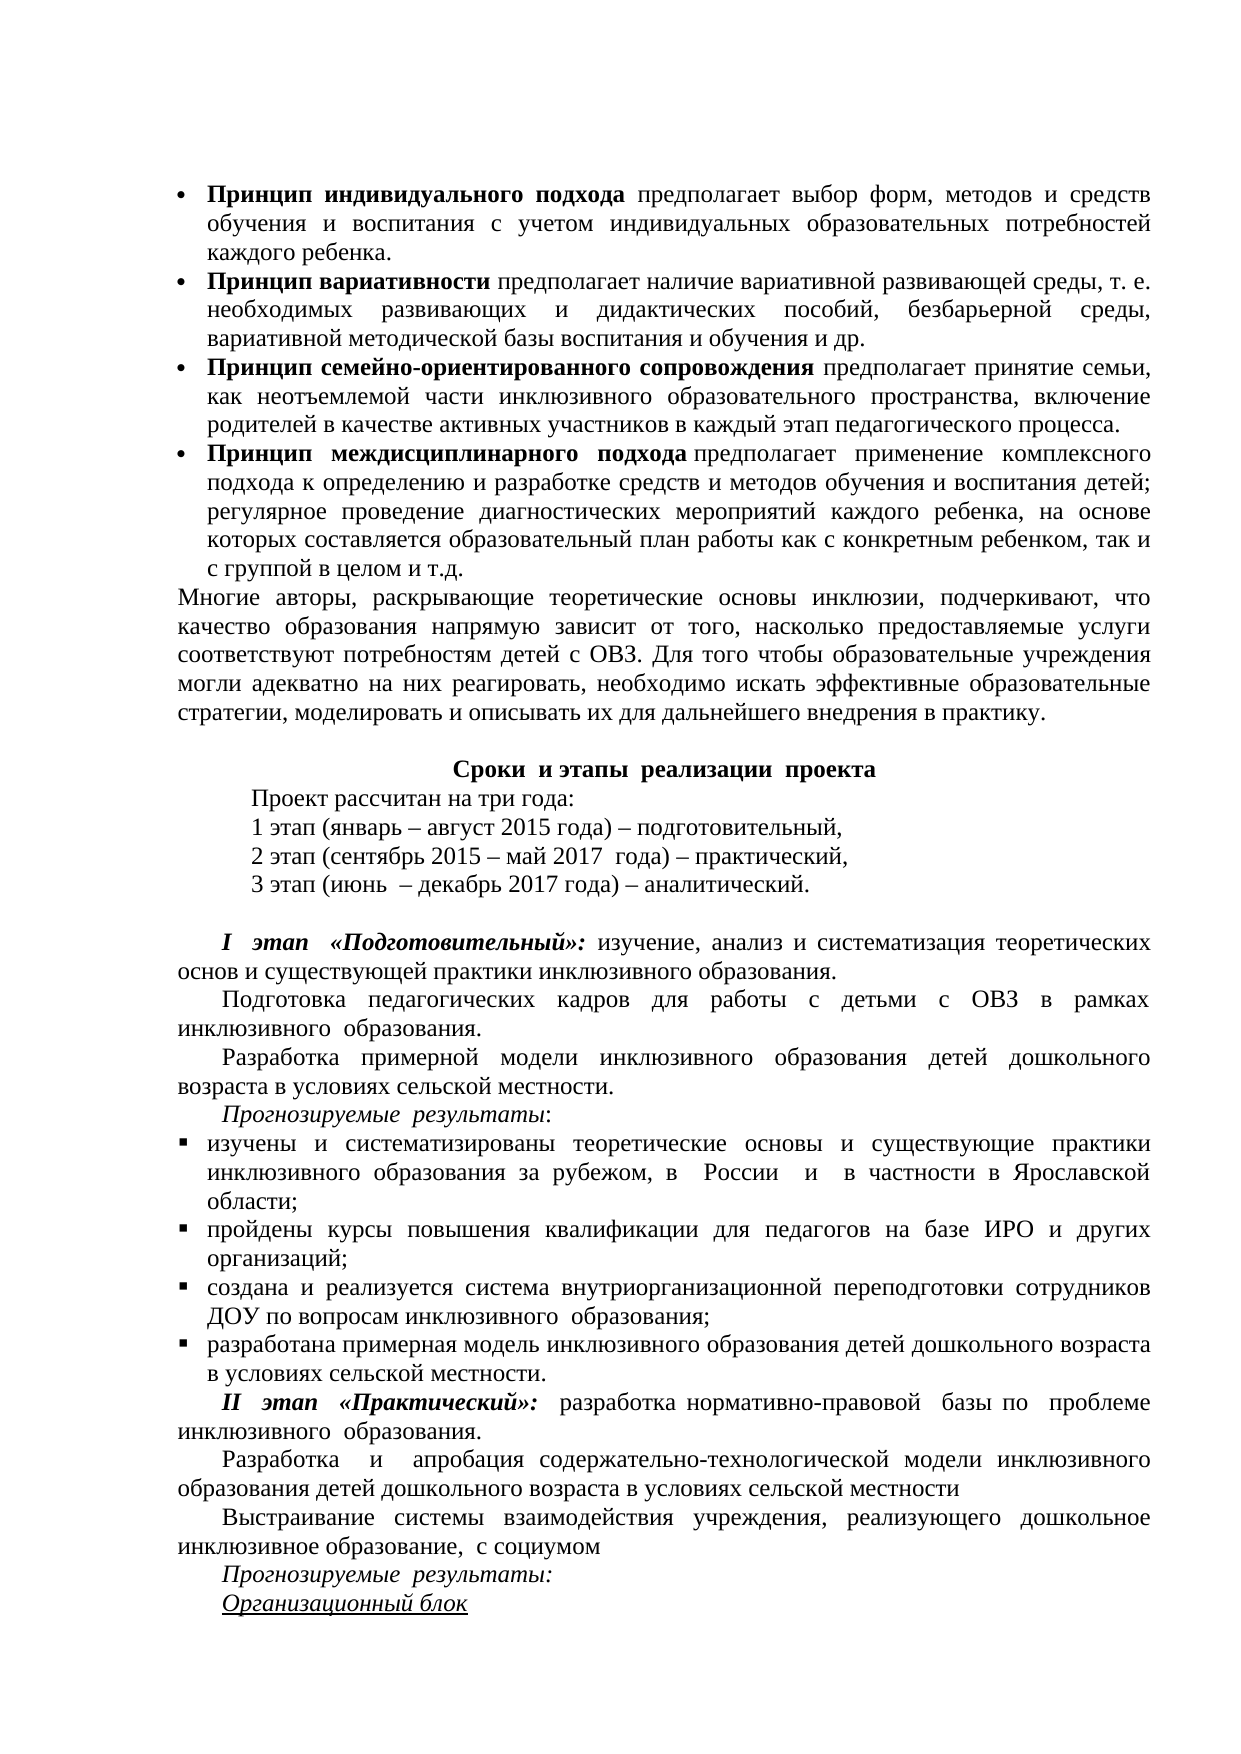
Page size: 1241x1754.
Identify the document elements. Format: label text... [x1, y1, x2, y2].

text II этап «Практический»: разработка нормативно-правовой базы по проблеме инклюзивного образования. [177, 1387, 1152, 1444]
text 1 этап (январь – август 2015 года) – подготовительный, [251, 812, 1152, 841]
text Выстраивание системы взаимодействия учреждения, реализующего дошкольное инклюзивное образование, с социумом [177, 1502, 1152, 1559]
text Подготовка педагогических кадров для работы с детьми с ОВЗ в рамках инклюзивного образования. [177, 984, 1152, 1042]
text Организационный блок [177, 1588, 1152, 1617]
text 3 этап (июнь – декабрь 2017 года) – аналитический. [251, 869, 1152, 898]
text Сроки и этапы реализации проекта [177, 754, 1152, 783]
text Прогнозируемые результаты: [177, 1559, 1152, 1588]
list изучены и систематизированы теоретические основы и существующие практики инклюзивного образования за рубежом, в России и в частности в Ярославской области; [177, 1128, 1152, 1214]
text I этап «Подготовительный»: изучение, анализ и систематизация теоретических основ и существующей практики инклюзивного образования. [177, 927, 1152, 984]
list Принцип междисциплинарного подхода предполагает применение комплексного подхода к определению и разработке средств и методов обучения и воспитания детей; регулярное проведение диагностических мероприятий каждого ребенка, на основе которых составляется образовательный план работы как с конкретным ребенком, так и с группой в целом и т.д. [177, 438, 1152, 582]
text Разработка и апробация содержательно-технологической модели инклюзивного образования детей дошкольного возраста в условиях сельской местности [177, 1444, 1152, 1502]
list создана и реализуется система внутриорганизационной переподготовки сотрудников ДОУ по вопросам инклюзивного образования; [177, 1272, 1152, 1329]
list пройдены курсы повышения квалификации для педагогов на базе ИРО и других организаций; [177, 1214, 1152, 1272]
list Принцип индивидуального подхода предполагает выбор форм, методов и средств обучения и воспитания с учетом индивидуальных образовательных потребностей каждого ребенка. [177, 179, 1152, 266]
text Прогнозируемые результаты: [177, 1099, 1152, 1128]
text 2 этап (сентябрь 2015 – май 2017 года) – практический, [251, 841, 1152, 869]
list Принцип вариативности предполагает наличие вариативной развивающей среды, т. е. необходимых развивающих и дидактических пособий, безбарьерной среды, вариативной методической базы воспитания и обучения и др. [177, 266, 1152, 352]
text Разработка примерной модели инклюзивного образования детей дошкольного возраста в условиях сельской местности. [177, 1042, 1152, 1099]
list Принцип семейно-ориентированного сопровождения предполагает принятие семьи, как неотъемлемой части инклюзивного образовательного пространства, включение родителей в качестве активных участников в каждый этап педагогического процесса. [177, 352, 1152, 438]
text Проект рассчитан на три года: [251, 783, 1152, 812]
text Многие авторы, раскрывающие теоретические основы инклюзии, подчеркивают, что качество образования напрямую зависит от того, насколько предоставляемые услуги соответствуют потребностям детей с ОВЗ. Для того чтобы образовательные учреждения могли адекватно на них реагировать, необходимо искать эффективные образовательные стратегии, моделировать и описывать их для дальнейшего внедрения в практику. [177, 582, 1152, 726]
list разработана примерная модель инклюзивного образования детей дошкольного возраста в условиях сельской местности. [177, 1329, 1152, 1387]
